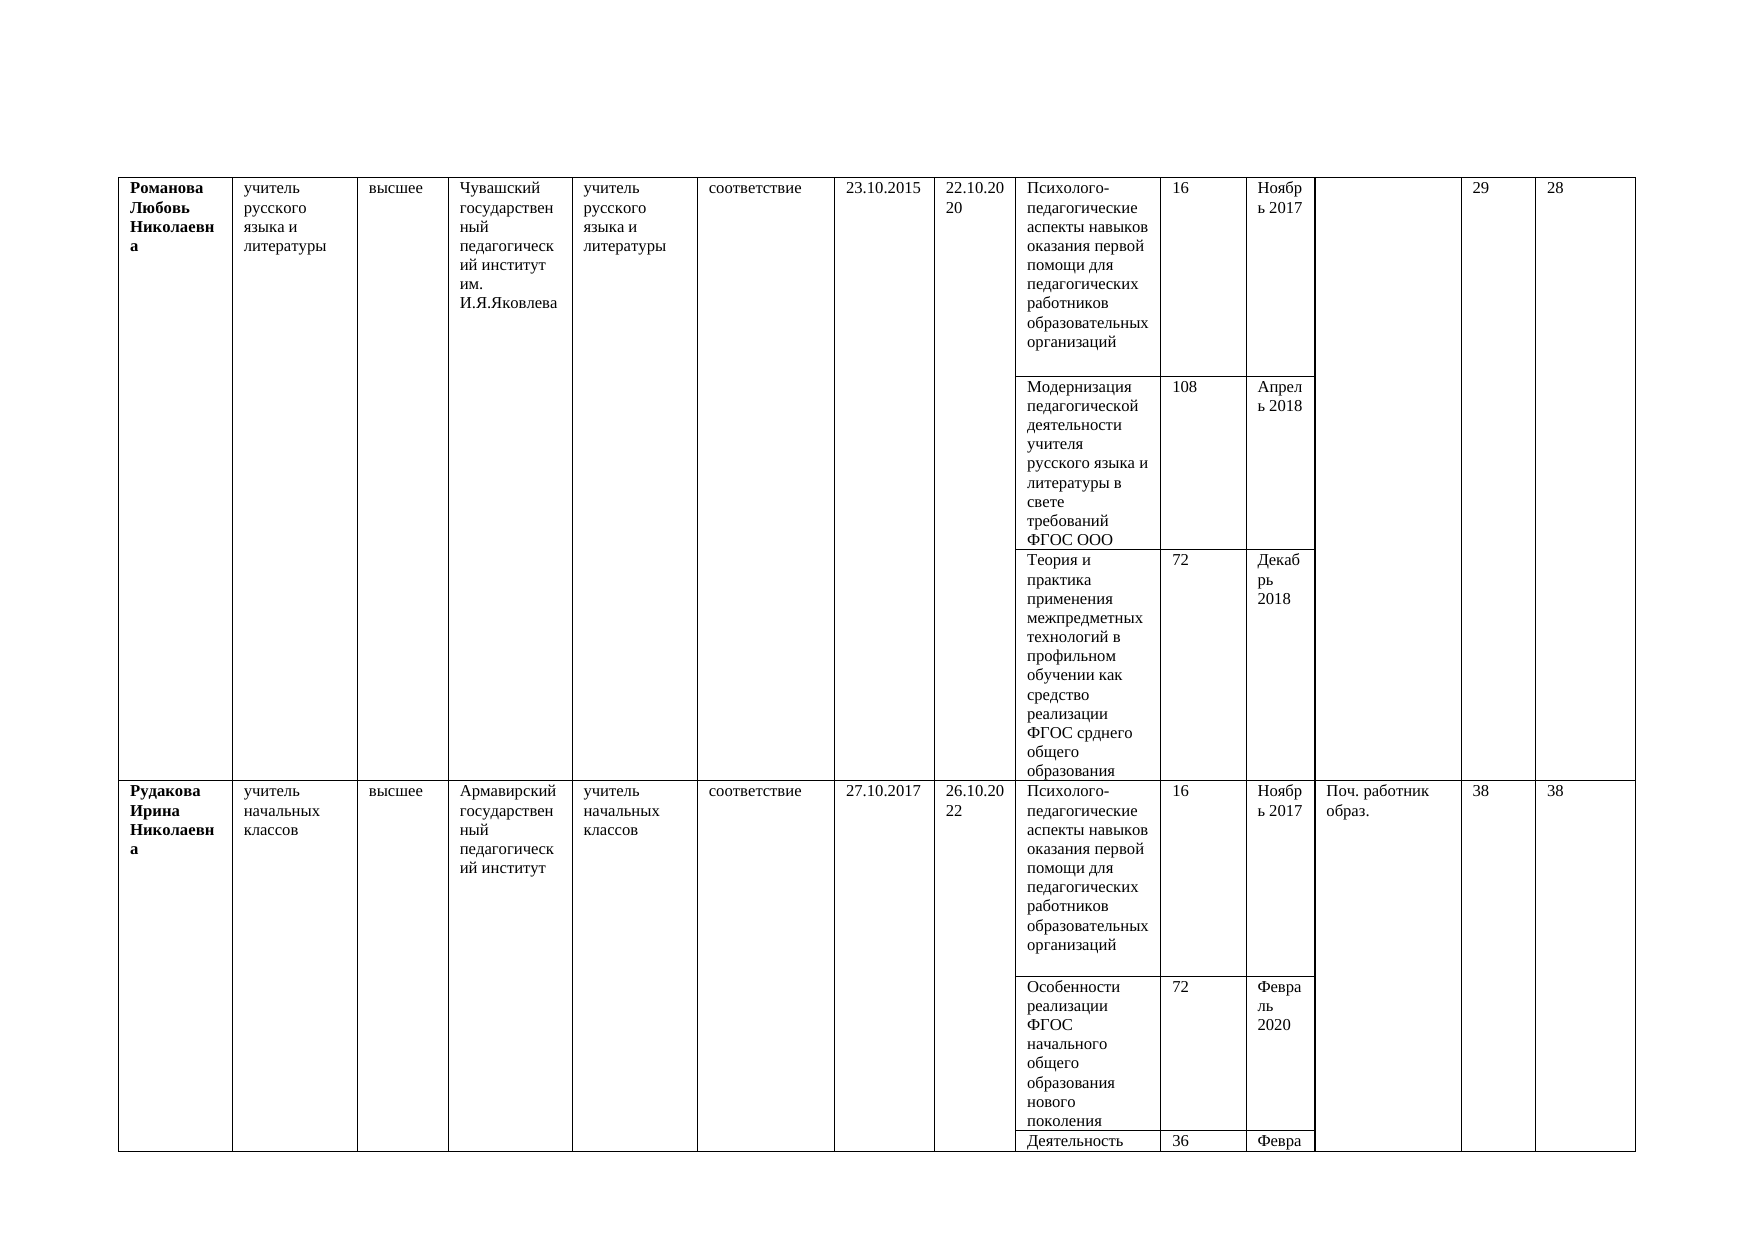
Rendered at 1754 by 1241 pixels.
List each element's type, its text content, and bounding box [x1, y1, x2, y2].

table_cell 38 [1536, 781, 1635, 1151]
table_cell 72 [1161, 550, 1246, 780]
table_cell Психолого-педагогические аспекты навыков оказания первой помощи для педагогических работников образовательных организаций [1016, 178, 1160, 376]
table_cell учитель русского языка и литературы [573, 178, 697, 780]
table_cell учитель русского языка и литературы [233, 178, 357, 780]
table_cell высшее [358, 781, 448, 1151]
table_cell Особенности реализации ФГОС начального общего образования нового поколения [1016, 977, 1160, 1130]
table_cell 108 [1161, 377, 1246, 549]
table_cell Апрель 2018 [1247, 377, 1314, 549]
table_cell Теория и практика применения межпредметных технологий в профильном обучении как средство реализации ФГОС срднего общего образования [1016, 550, 1160, 780]
table_cell 38 [1462, 781, 1535, 1151]
table_cell 72 [1161, 977, 1246, 1130]
table_cell Психолого-педагогические аспекты навыков оказания первой помощи для педагогических работников образовательных организаций [1016, 781, 1160, 976]
table_cell 23.10.2015 [835, 178, 934, 780]
table_cell Поч. работник образ. [1316, 781, 1461, 1151]
table_cell соответствие [698, 781, 834, 1151]
table_cell [1316, 178, 1461, 780]
table_cell 16 [1161, 178, 1246, 376]
table_cell Ноябрь 2017 [1247, 178, 1314, 376]
table_cell высшее [358, 178, 448, 780]
table_cell учитель начальных классов [573, 781, 697, 1151]
table_cell учитель начальных классов [233, 781, 357, 1151]
table_cell Февраль 2020 [1247, 1131, 1314, 1151]
table_cell Армавирский государственный педагогический институт [449, 781, 572, 1151]
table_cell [1016, 1131, 1160, 1151]
table_cell 27.10.2017 [835, 781, 934, 1151]
table_cell 36 [1161, 1131, 1246, 1151]
table_cell 28 [1536, 178, 1635, 780]
table_cell Модернизация педагогической деятельности учителя русского языка и литературы в свете требований ФГОС ООО [1016, 377, 1160, 549]
table_cell Романова Любовь Николаевна [119, 178, 232, 780]
table_cell 29 [1462, 178, 1535, 780]
table_cell Ноябрь 2017 [1247, 781, 1314, 976]
table_cell соответствие [698, 178, 834, 780]
table_cell Чувашский государственный педагогический институт им. И.Я.Яковлева [449, 178, 572, 780]
table_cell 22.10.2020 [935, 178, 1015, 780]
table_cell 26.10.2022 [935, 781, 1015, 1151]
table_cell Февраль 2020 [1247, 977, 1314, 1130]
table_cell 16 [1161, 781, 1246, 976]
table_cell Декабрь 2018 [1247, 550, 1314, 780]
table_cell Рудакова Ирина Николаевна [119, 781, 232, 1151]
